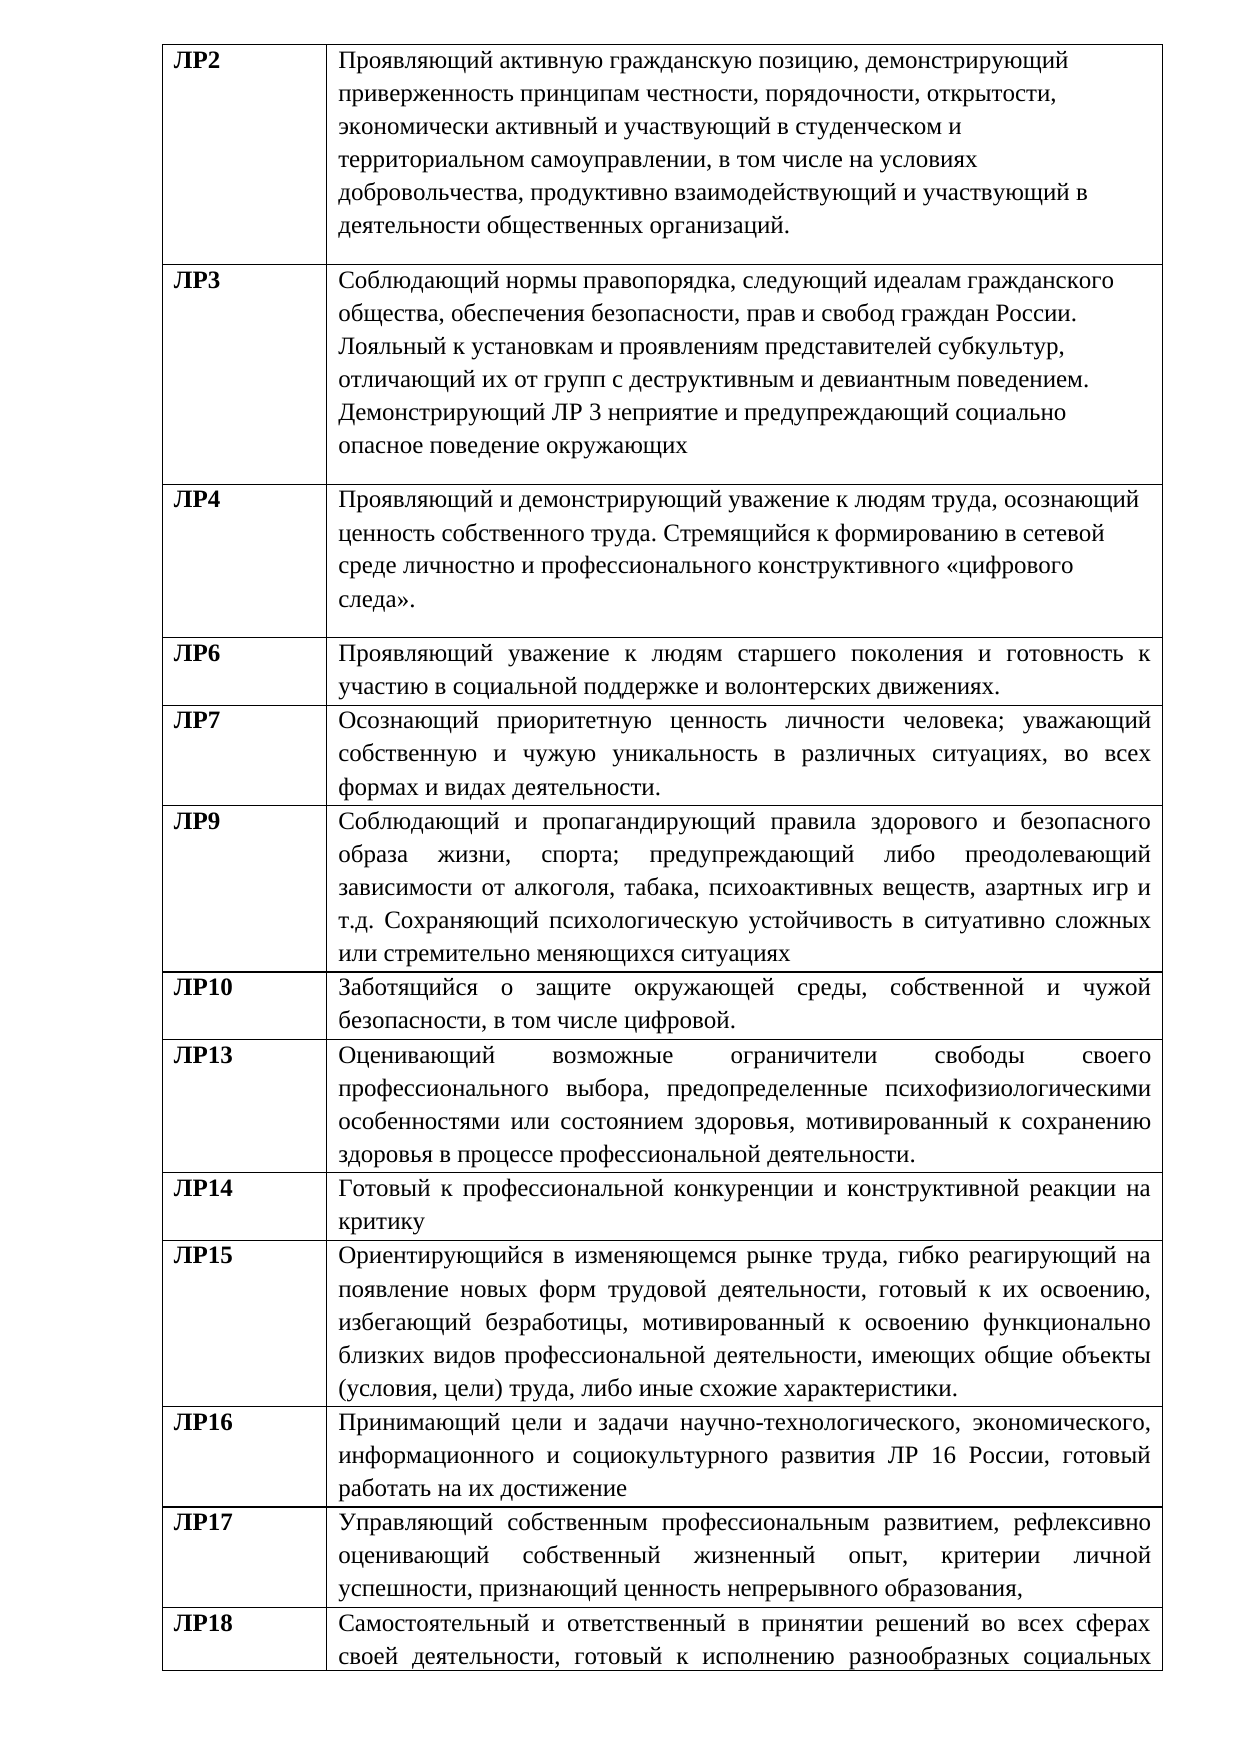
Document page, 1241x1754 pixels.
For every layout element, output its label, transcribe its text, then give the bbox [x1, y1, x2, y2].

table_cell Готовый к профессиональной конкуренции и конструктивной реакции на критику [327, 1173, 1162, 1239]
table_cell ЛР18 [163, 1608, 326, 1670]
table_cell ЛР14 [163, 1173, 326, 1239]
table_cell ЛР16 [163, 1407, 326, 1506]
table_cell Ориентирующийся в изменяющемся рынке труда, гибко реагирующий на появление новых форм трудовой деятельности, готовый к их освоению, избегающий безработицы, мотивированный к освоению функционально близких видов профессиональной деятельности, имеющих общие объекты (условия, цели) труда, либо иные схожие характеристики. [327, 1241, 1162, 1406]
table_cell Принимающий цели и задачи научно-технологического, экономического, информационного и социокультурного развития ЛР 16 России, готовый работать на их достижение [327, 1407, 1162, 1506]
table_cell ЛР3 [163, 265, 326, 483]
table_cell ЛР17 [163, 1508, 326, 1607]
table_cell Проявляющий и демонстрирующий уважение к людям труда, осознающий ценность собственного труда. Стремящийся к формированию в сетевой среде личностно и профессионального конструктивного «цифрового следа». [327, 485, 1162, 637]
table_cell Заботящийся о защите окружающей среды, собственной и чужой безопасности, в том числе цифровой. [327, 973, 1162, 1039]
table_cell ЛР15 [163, 1241, 326, 1406]
table_cell Проявляющий уважение к людям старшего поколения и готовность к участию в социальной поддержке и волонтерских движениях. [327, 638, 1162, 704]
table_cell Проявляющий активную гражданскую позицию, демонстрирующий приверженность принципам честности, порядочности, открытости, экономически активный и участвующий в студенческом и территориальном самоуправлении, в том числе на условиях добровольчества, продуктивно взаимодействующий и участвующий в деятельности общественных организаций. [327, 45, 1162, 264]
table_cell ЛР10 [163, 973, 326, 1039]
table_cell Управляющий собственным профессиональным развитием, рефлексивно оценивающий собственный жизненный опыт, критерии личной успешности, признающий ценность непрерывного образования, [327, 1508, 1162, 1607]
table_cell ЛР13 [163, 1040, 326, 1172]
table_cell ЛР4 [163, 485, 326, 637]
table_cell ЛР9 [163, 806, 326, 971]
table_cell Соблюдающий нормы правопорядка, следующий идеалам гражданского общества, обеспечения безопасности, прав и свобод граждан России. Лояльный к установкам и проявлениям представителей субкультур, отличающий их от групп с деструктивным и девиантным поведением. Демонстрирующий ЛР 3 неприятие и предупреждающий социально опасное поведение окружающих [327, 265, 1162, 483]
table_cell ЛР7 [163, 706, 326, 805]
table_cell ЛР6 [163, 638, 326, 704]
table_cell Оценивающий возможные ограничители свободы своего профессионального выбора, предопределенные психофизиологическими особенностями или состоянием здоровья, мотивированный к сохранению здоровья в процессе профессиональной деятельности. [327, 1040, 1162, 1172]
table_cell ЛР2 [163, 45, 326, 264]
table_cell Соблюдающий и пропагандирующий правила здорового и безопасного образа жизни, спорта; предупреждающий либо преодолевающий зависимости от алкоголя, табака, психоактивных веществ, азартных игр и т.д. Сохраняющий психологическую устойчивость в ситуативно сложных или стремительно меняющихся ситуациях [327, 806, 1162, 971]
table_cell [327, 1608, 1162, 1670]
table_cell Осознающий приоритетную ценность личности человека; уважающий собственную и чужую уникальность в различных ситуациях, во всех формах и видах деятельности. [327, 706, 1162, 805]
